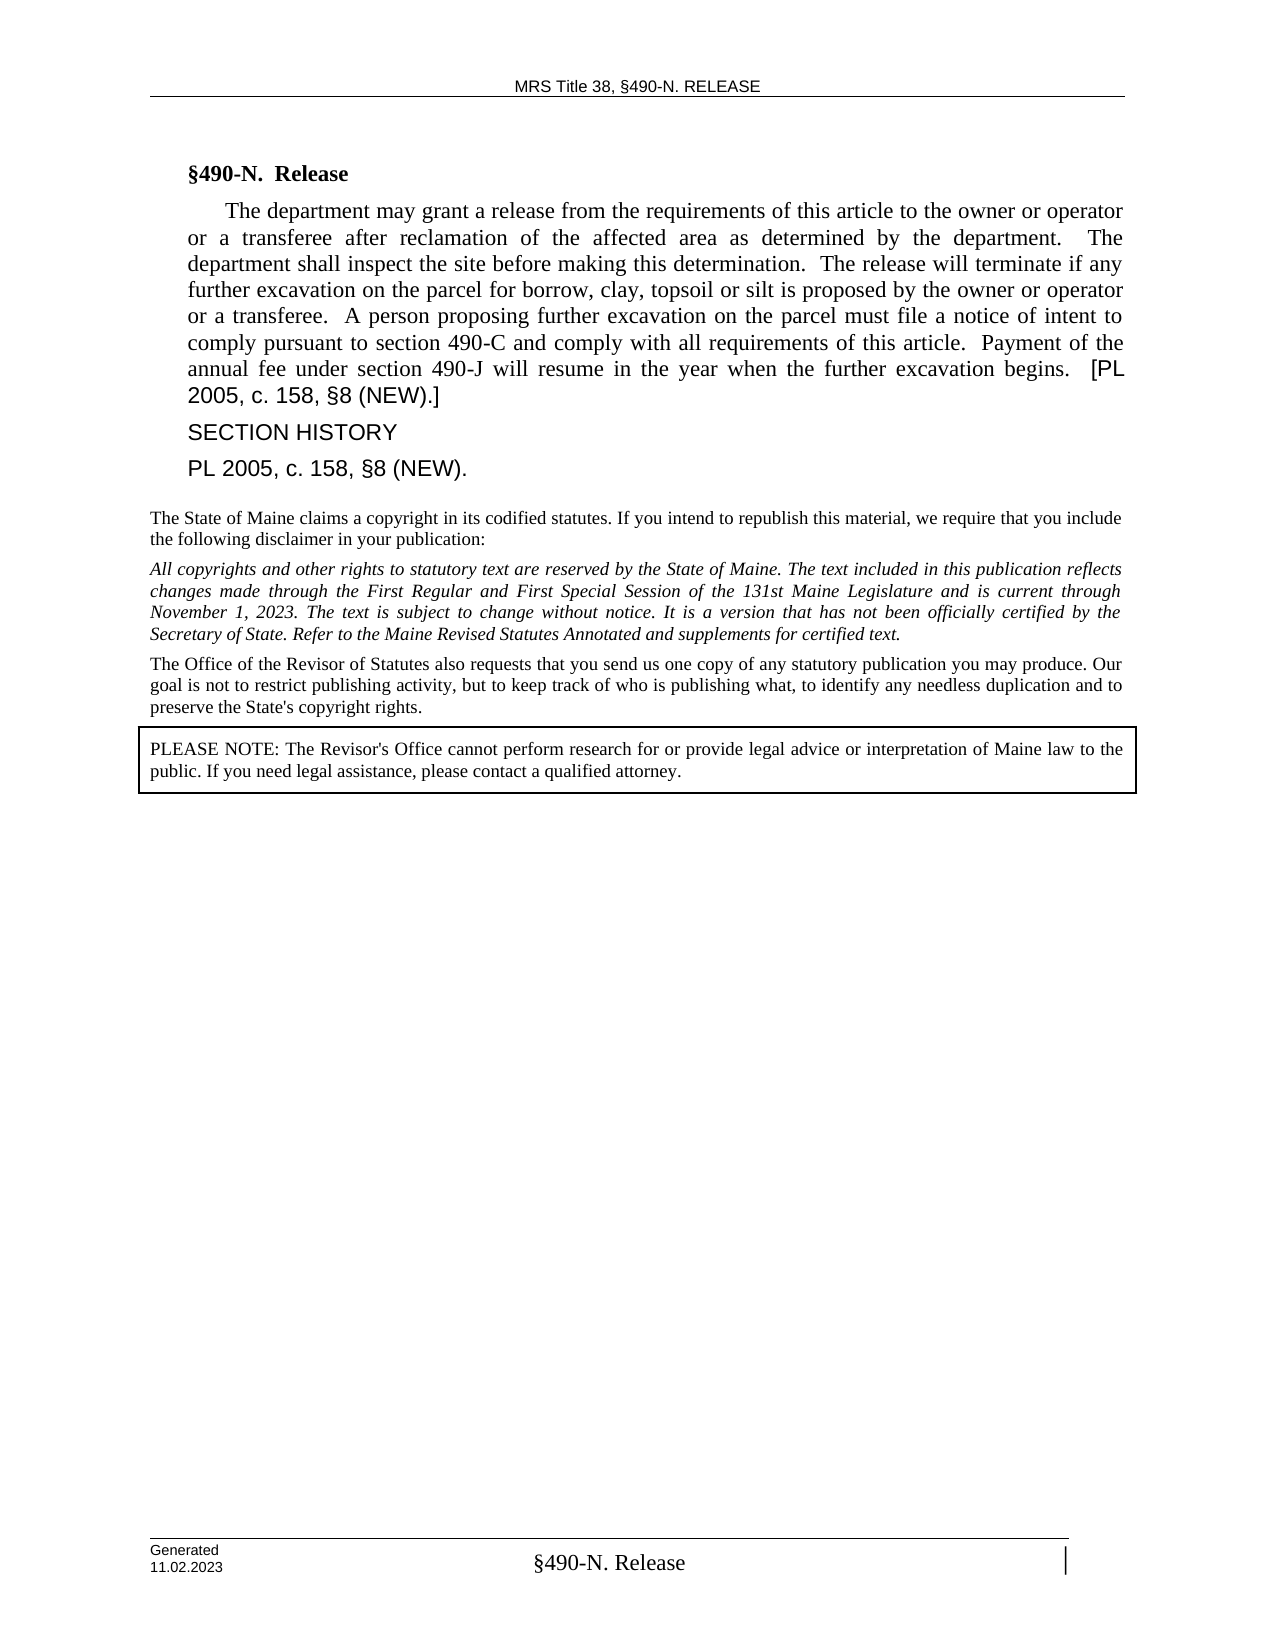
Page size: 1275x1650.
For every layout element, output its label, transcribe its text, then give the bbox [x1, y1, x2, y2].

text PLEASE NOTE: The Revisor's Office cannot perform research for or provide legal advice or interpretation of Maine law to the public. If you need legal assistance, please contact a qualified attorney. [140, 728, 1135, 792]
text PL 2005, c. 158, §8 (NEW). [187, 455, 1125, 482]
text §490-N. Release [187, 160, 1125, 187]
text SECTION HISTORY [187, 418, 1125, 445]
text The department may grant a release from the requirements of this article to the owner or operator or a transferee after reclamation of the affected area as determined by the department. The department shall inspect the site before making this determination. The release will terminate if any further excavation on the parcel for borrow, clay, topsoil or silt is proposed by the owner or operator or a transferee. A person proposing further excavation on the parcel must file a notice of intent to comply pursuant to section 490‑C and comply with all requirements of this article. Payment of the annual fee under section 490‑J will resume in the year when the further excavation begins. [PL 2005, c. 158, §8 (NEW).] [187, 197, 1125, 408]
text The Office of the Revisor of Statutes also requests that you send us one copy of any statutory publication you may produce. Our goal is not to restrict publishing activity, but to keep track of who is publishing what, to identify any needless duplication and to preserve the State's copyright rights. [150, 653, 1125, 717]
text All copyrights and other rights to statutory text are reserved by the State of Maine. The text included in this publication reflects changes made through the First Regular and First Special Session of the 131st Maine Legislature and is current through November 1, 2023 . The text is subject to change without notice. It is a version that has not been officially certified by the Secretary of State. Refer to the Maine Revised Statutes Annotated and supplements for certified text. [150, 558, 1125, 644]
text The State of Maine claims a copyright in its codified statutes. If you intend to republish this material, we require that you include the following disclaimer in your publication: [150, 507, 1125, 550]
